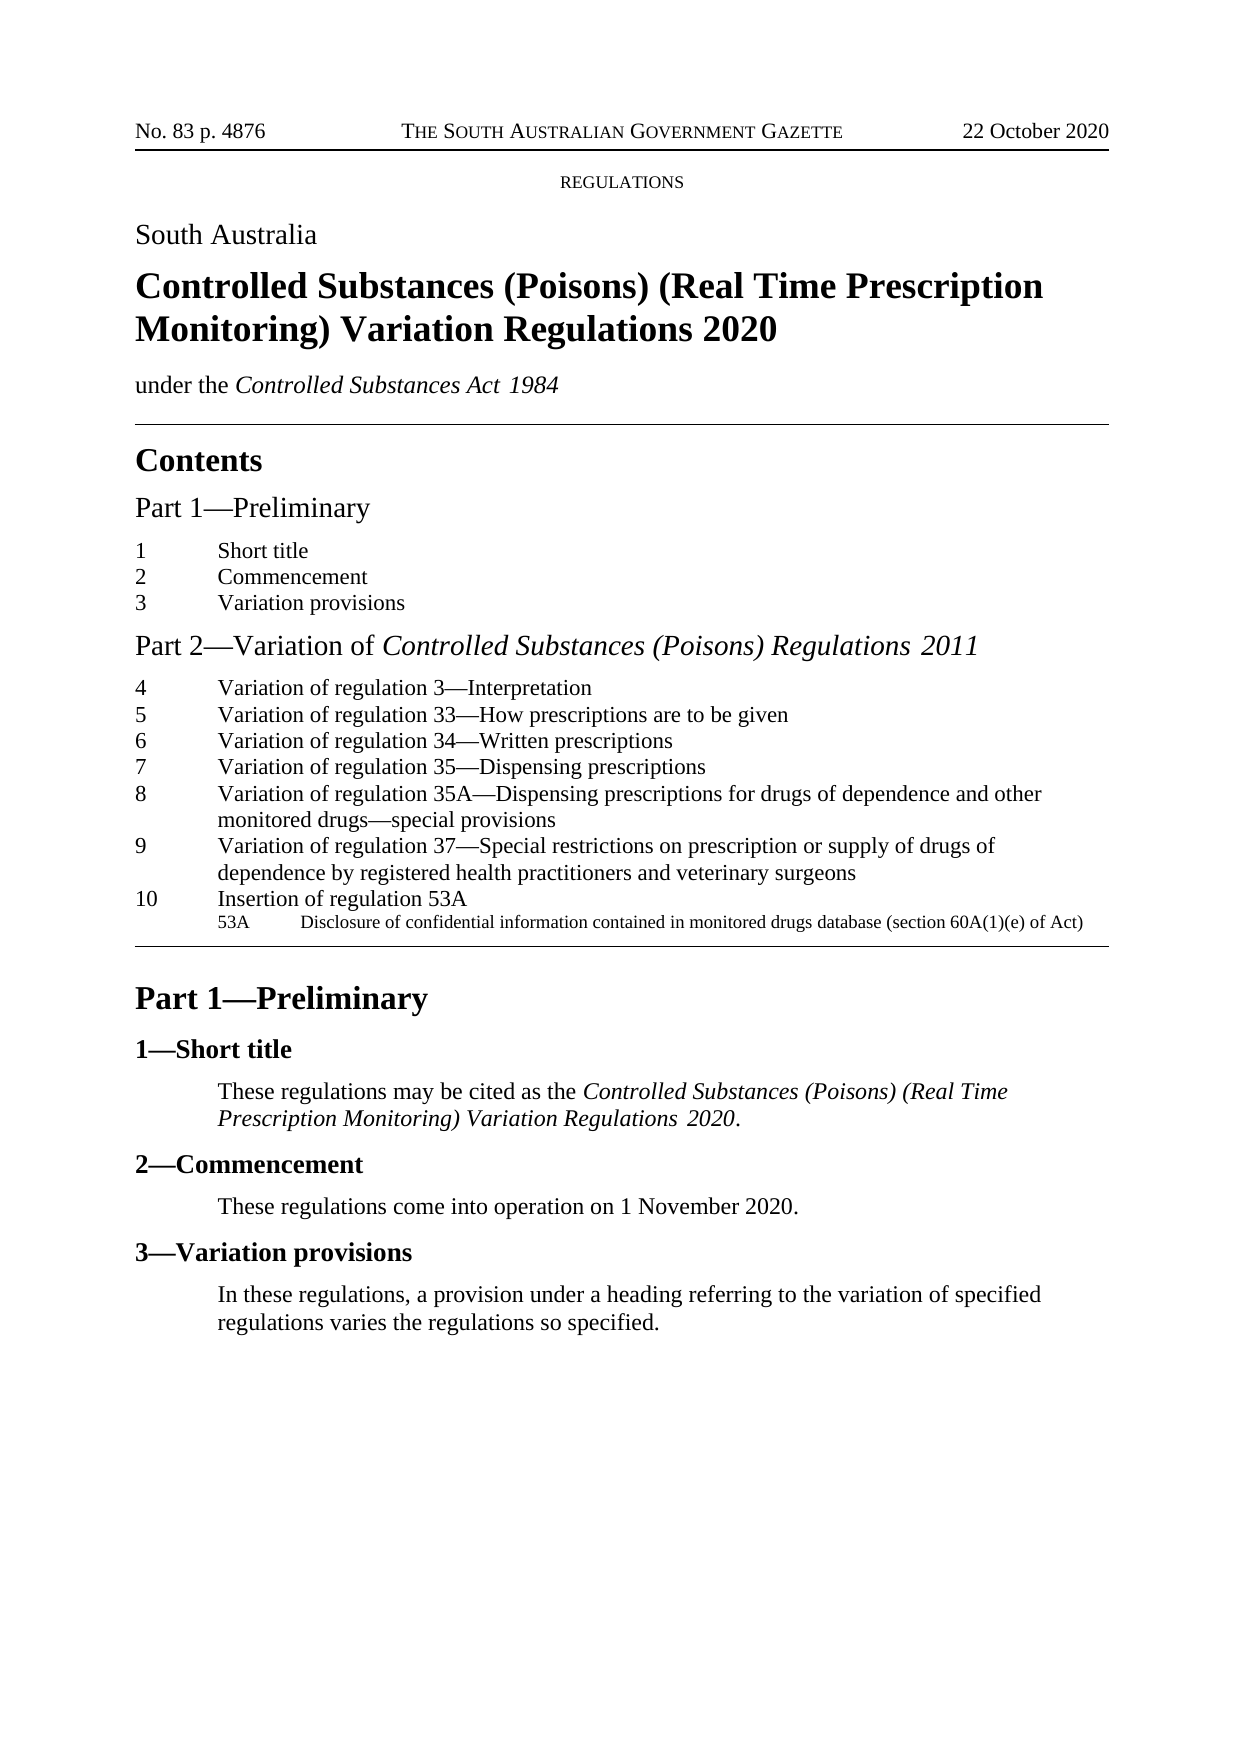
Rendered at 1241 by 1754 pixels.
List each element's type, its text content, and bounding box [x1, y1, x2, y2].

text 7 Variation of regulation 35—Dispensing prescriptions [135, 753, 1109, 780]
text These regulations may be cited as the Controlled Substances (Poisons) (Real Time Prescription Monitoring) Variation Regulations 2020. [217, 1077, 1109, 1132]
text 10 Insertion of regulation 53A [135, 885, 1109, 911]
text 1 Short title [135, 537, 1109, 563]
text 53A Disclosure of confidential information contained in monitored drugs database (section 60A(1)(e) of Act) [217, 911, 1109, 933]
text 2 Commencement [135, 563, 1109, 589]
text These regulations come into operation on 1 November 2020. [217, 1192, 1109, 1220]
text under the Controlled Substances Act 1984 [135, 370, 1109, 399]
text In these regulations, a provision under a heading referring to the variation of specified regulations varies the regulations so specified. [217, 1280, 1109, 1335]
text 8 Variation of regulation 35A—Dispensing prescriptions for drugs of dependence and other monitored drugs—special provisions [135, 780, 1109, 832]
text Part 1—Preliminary [135, 978, 1109, 1016]
text Part 2—Variation of Controlled Substances (Poisons) Regulations 2011 [135, 628, 1109, 662]
text Part 1—Preliminary [135, 491, 1109, 524]
subtitle Regulations [135, 174, 1109, 192]
text 6 Variation of regulation 34—Written prescriptions [135, 727, 1109, 753]
text 2—Commencement [135, 1149, 1109, 1180]
subtitle Controlled Substances (Poisons) (Real Time Prescription Monitoring) Variation Regulations 2020 [135, 263, 1109, 349]
text South Australia [135, 217, 1109, 251]
text 3 Variation provisions [135, 589, 1109, 616]
text 3—Variation provisions [135, 1237, 1109, 1268]
text 4 Variation of regulation 3—Interpretation [135, 674, 1109, 701]
text 1—Short title [135, 1033, 1109, 1064]
text 9 Variation of regulation 37—Special restrictions on prescription or supply of drugs of dependence by registered health practitioners and veterinary surgeons [135, 832, 1109, 885]
text 5 Variation of regulation 33—How prescriptions are to be given [135, 701, 1109, 727]
text Contents [135, 440, 1109, 478]
